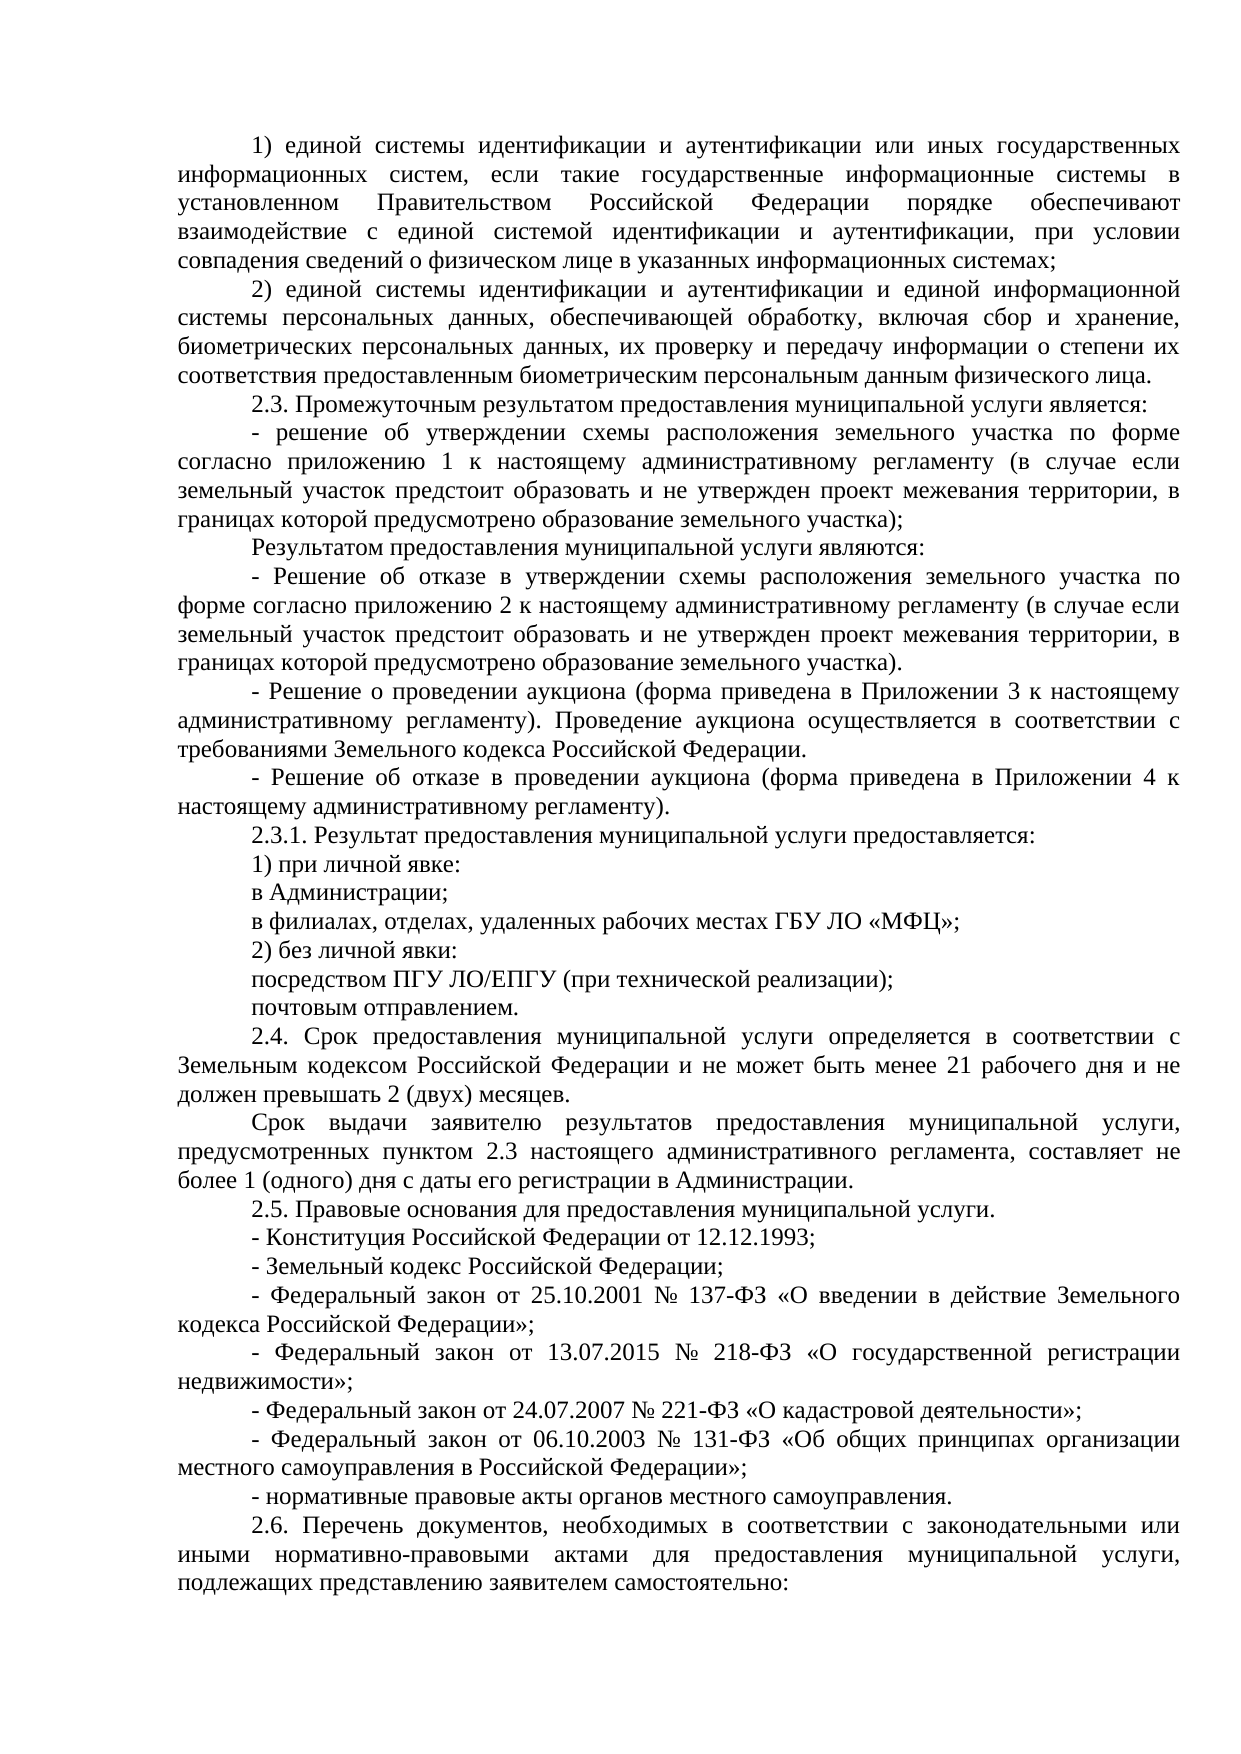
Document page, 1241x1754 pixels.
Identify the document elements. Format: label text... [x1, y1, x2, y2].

text посредством ПГУ ЛО/ЕПГУ (при технической реализации); [177, 964, 1181, 992]
text 2) без личной явки: [177, 935, 1181, 964]
text - нормативные правовые акты органов местного самоуправления. [177, 1481, 1181, 1510]
text - Федеральный закон от 25.10.2001 № 137-ФЗ «О введении в действие Земельного кодекса Российской Федерации»; [177, 1280, 1181, 1337]
text - Решение об отказе в утверждении схемы расположения земельного участка по форме согласно приложению 2 к настоящему административному регламенту (в случае если земельный участок предстоит образовать и не утвержден проект межевания территории, в границах которой предусмотрено образование земельного участка). [177, 561, 1181, 676]
text - Федеральный закон от 13.07.2015 № 218-ФЗ «О государственной регистрации недвижимости»; [177, 1337, 1181, 1395]
text - Конституция Российской Федерации от 12.12.1993; [177, 1222, 1181, 1251]
text 1) единой системы идентификации и аутентификации или иных государственных информационных систем, если такие государственные информационные системы в установленном Правительством Российской Федерации порядке обеспечивают взаимодействие с единой системой идентификации и аутентификации, при условии совпадения сведений о физическом лице в указанных информационных системах; [177, 130, 1181, 274]
text Результатом предоставления муниципальной услуги являются: [177, 532, 1181, 561]
text - Решение о проведении аукциона (форма приведена в Приложении 3 к настоящему административному регламенту). Проведение аукциона осуществляется в соответствии с требованиями Земельного кодекса Российской Федерации. [177, 676, 1181, 762]
text почтовым отправлением. [177, 992, 1181, 1021]
text 2.3.1. Результат предоставления муниципальной услуги предоставляется: [177, 820, 1181, 849]
text 2) единой системы идентификации и аутентификации и единой информационной системы персональных данных, обеспечивающей обработку, включая сбор и хранение, биометрических персональных данных, их проверку и передачу информации о степени их соответствия предоставленным биометрическим персональным данным физического лица. [177, 274, 1181, 389]
text 2.6. Перечень документов, необходимых в соответствии с законодательными или иными нормативно-правовыми актами для предоставления муниципальной услуги, подлежащих представлению заявителем самостоятельно: [177, 1510, 1181, 1596]
text в Администрации; [177, 877, 1181, 906]
text 2.3. Промежуточным результатом предоставления муниципальной услуги является: [177, 389, 1181, 417]
text - Федеральный закон от 24.07.2007 № 221-ФЗ «О кадастровой деятельности»; [177, 1395, 1181, 1424]
text - Федеральный закон от 06.10.2003 № 131-ФЗ «Об общих принципах организации местного самоуправления в Российской Федерации»; [177, 1424, 1181, 1481]
text - Земельный кодекс Российской Федерации; [177, 1251, 1181, 1280]
text - решение об утверждении схемы расположения земельного участка по форме согласно приложению 1 к настоящему административному регламенту (в случае если земельный участок предстоит образовать и не утвержден проект межевания территории, в границах которой предусмотрено образование земельного участка); [177, 417, 1181, 532]
text 1) при личной явке: [177, 849, 1181, 877]
text 2.4. Срок предоставления муниципальной услуги определяется в соответствии с Земельным кодексом Российской Федерации и не может быть менее 21 рабочего дня и не должен превышать 2 (двух) месяцев. [177, 1021, 1181, 1107]
text в филиалах, отделах, удаленных рабочих местах ГБУ ЛО «МФЦ»; [177, 906, 1181, 935]
text Срок выдачи заявителю результатов предоставления муниципальной услуги, предусмотренных пунктом 2.3 настоящего административного регламента, составляет не более 1 (одного) дня с даты его регистрации в Администрации. [177, 1107, 1181, 1194]
text - Решение об отказе в проведении аукциона (форма приведена в Приложении 4 к настоящему административному регламенту). [177, 762, 1181, 820]
text 2.5. Правовые основания для предоставления муниципальной услуги. [177, 1194, 1181, 1222]
